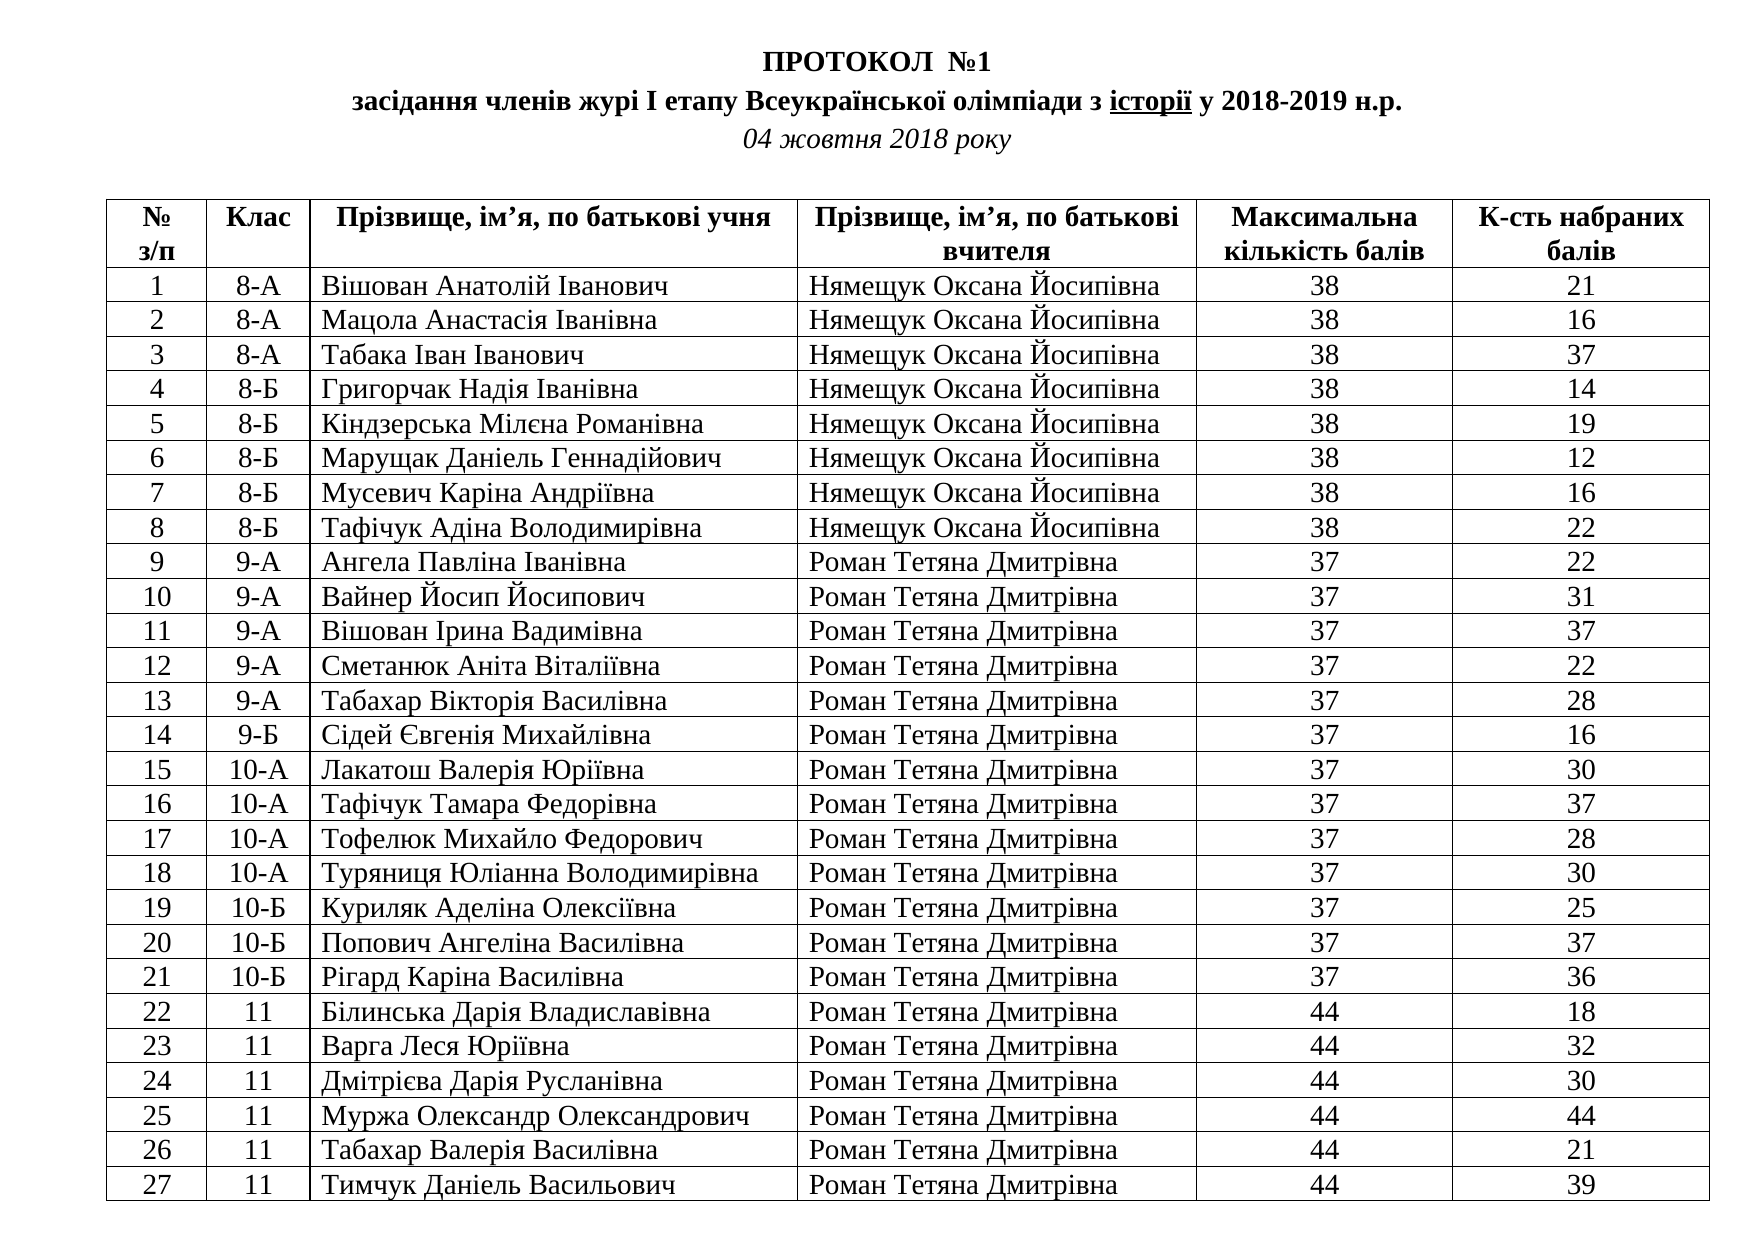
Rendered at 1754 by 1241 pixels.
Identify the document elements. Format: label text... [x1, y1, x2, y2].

table_cell 22 [107, 994, 206, 1027]
table_cell 9-А [207, 683, 309, 716]
table_cell 9 [107, 544, 206, 578]
table_header Прізвище, ім’я, по батькові вчителя [798, 200, 1196, 267]
table_cell Роман Тетяна Дмитрівна [798, 1132, 1196, 1166]
table_cell Вішован Ірина Вадимівна [311, 614, 797, 647]
table_cell Роман Тетяна Дмитрівна [798, 1029, 1196, 1062]
table_cell 38 [1197, 441, 1452, 474]
table_cell 37 [1197, 544, 1452, 578]
table_cell 10-Б [207, 959, 309, 993]
table_cell Роман Тетяна Дмитрівна [798, 648, 1196, 682]
table_cell 14 [107, 717, 206, 751]
table_cell 28 [1453, 821, 1709, 854]
table_cell 38 [1197, 337, 1452, 370]
table_cell 11 [107, 614, 206, 647]
table_cell 28 [1453, 683, 1709, 716]
table_cell 10 [107, 579, 206, 612]
table_cell Варга Леся Юріївна [311, 1029, 797, 1062]
table_cell 44 [1197, 1029, 1452, 1062]
table_cell 2 [107, 302, 206, 336]
table_cell 1 [107, 268, 206, 301]
table_cell 10-А [207, 821, 309, 854]
table_cell 37 [1453, 786, 1709, 820]
table_cell 9-Б [207, 717, 309, 751]
table_cell 11 [207, 1029, 309, 1062]
table_cell 6 [107, 441, 206, 474]
table_cell Мусевич Каріна Андріївна [311, 475, 797, 509]
table_header К-сть набраних балів [1453, 200, 1709, 267]
table_cell 30 [1453, 1063, 1709, 1097]
table_cell 37 [1197, 786, 1452, 820]
table_cell 16 [1453, 717, 1709, 751]
table_cell 19 [107, 890, 206, 924]
table_cell Роман Тетяна Дмитрівна [798, 1098, 1196, 1131]
table_cell Куриляк Аделіна Олексіївна [311, 890, 797, 924]
table_cell Мацола Анастасія Іванівна [311, 302, 797, 336]
table_cell Тимчук Даніель Васильович [311, 1167, 797, 1200]
table_cell Роман Тетяна Дмитрівна [798, 579, 1196, 612]
table_cell 44 [1197, 1063, 1452, 1097]
table_cell 12 [1453, 441, 1709, 474]
table_cell 37 [1453, 614, 1709, 647]
table_cell Роман Тетяна Дмитрівна [798, 1167, 1196, 1200]
table_cell 10-А [207, 752, 309, 785]
table_cell 30 [1453, 752, 1709, 785]
table_cell 36 [1453, 959, 1709, 993]
table_cell Тафічук Тамара Федорівна [311, 786, 797, 820]
table_cell 10-А [207, 856, 309, 889]
table_cell 31 [1453, 579, 1709, 612]
table_cell Сметанюк Аніта Віталіївна [311, 648, 797, 682]
table_cell 38 [1197, 406, 1452, 439]
table_cell 39 [1453, 1167, 1709, 1200]
table_cell Вайнер Йосип Йосипович [311, 579, 797, 612]
table_cell 44 [1197, 1167, 1452, 1200]
table_cell 8-Б [207, 441, 309, 474]
table_cell Роман Тетяна Дмитрівна [798, 1063, 1196, 1097]
table_cell Туряниця Юліанна Володимирівна [311, 856, 797, 889]
table_cell Марущак Даніель Геннадійович [311, 441, 797, 474]
table_cell Білинська Дарія Владиславівна [311, 994, 797, 1027]
text 04 жовтня 2018 року [118, 121, 1636, 155]
table_cell 38 [1197, 268, 1452, 301]
table_cell 44 [1197, 1132, 1452, 1166]
table_cell 44 [1197, 994, 1452, 1027]
table_cell 22 [1453, 510, 1709, 543]
table_cell Нямещук Оксана Йосипівна [798, 371, 1196, 405]
table_cell 9-А [207, 579, 309, 612]
table_cell 37 [1197, 856, 1452, 889]
table_cell 10-Б [207, 925, 309, 958]
table_cell 23 [107, 1029, 206, 1062]
table_cell 21 [107, 959, 206, 993]
table_cell 37 [1197, 752, 1452, 785]
table_cell 37 [1197, 648, 1452, 682]
table_cell Кіндзерська Мілєна Романівна [311, 406, 797, 439]
table_cell 27 [107, 1167, 206, 1200]
table_cell 8 [107, 510, 206, 543]
table_cell Нямещук Оксана Йосипівна [798, 406, 1196, 439]
table_cell 37 [1197, 683, 1452, 716]
table_cell 8-А [207, 302, 309, 336]
table_cell 25 [1453, 890, 1709, 924]
table_cell 38 [1197, 510, 1452, 543]
table_cell Нямещук Оксана Йосипівна [798, 337, 1196, 370]
table_cell 37 [1197, 925, 1452, 958]
table_cell Вішован Анатолій Іванович [311, 268, 797, 301]
table_cell 26 [107, 1132, 206, 1166]
table_cell 9-А [207, 614, 309, 647]
table_cell 37 [1197, 890, 1452, 924]
table_cell 38 [1197, 475, 1452, 509]
table_cell Роман Тетяна Дмитрівна [798, 856, 1196, 889]
table_cell 10-Б [207, 890, 309, 924]
table_cell Роман Тетяна Дмитрівна [798, 544, 1196, 578]
table_header Максимальна кількість балів [1197, 200, 1452, 267]
table_cell Табака Іван Іванович [311, 337, 797, 370]
table_cell 10-А [207, 786, 309, 820]
table_cell 37 [1197, 959, 1452, 993]
table_cell Роман Тетяна Дмитрівна [798, 717, 1196, 751]
table_cell Роман Тетяна Дмитрівна [798, 959, 1196, 993]
table_cell Роман Тетяна Дмитрівна [798, 614, 1196, 647]
table_cell Табахар Валерія Василівна [311, 1132, 797, 1166]
table_cell 18 [1453, 994, 1709, 1027]
text ПРОТОКОЛ №1 [118, 44, 1636, 78]
table_cell Попович Ангеліна Василівна [311, 925, 797, 958]
table_cell Роман Тетяна Дмитрівна [798, 925, 1196, 958]
table_cell 22 [1453, 544, 1709, 578]
table_cell 21 [1453, 1132, 1709, 1166]
table_cell 8-Б [207, 475, 309, 509]
table_cell Лакатош Валерія Юріївна [311, 752, 797, 785]
table_cell 9-А [207, 648, 309, 682]
table_cell Ангела Павліна Іванівна [311, 544, 797, 578]
table_cell 24 [107, 1063, 206, 1097]
table_cell 14 [1453, 371, 1709, 405]
table_cell 44 [1453, 1098, 1709, 1131]
table_cell 8-Б [207, 406, 309, 439]
table_cell 25 [107, 1098, 206, 1131]
table_cell 17 [107, 821, 206, 854]
table_cell Муржа Олександр Олександрович [311, 1098, 797, 1131]
table_cell 8-А [207, 268, 309, 301]
table_cell 37 [1197, 821, 1452, 854]
table_cell Рігард Каріна Василівна [311, 959, 797, 993]
table_cell 19 [1453, 406, 1709, 439]
table_cell Григорчак Надія Іванівна [311, 371, 797, 405]
table_cell 11 [207, 994, 309, 1027]
table_cell Роман Тетяна Дмитрівна [798, 821, 1196, 854]
table_cell 38 [1197, 371, 1452, 405]
table_cell 11 [207, 1063, 309, 1097]
table_cell 20 [107, 925, 206, 958]
table_cell 37 [1197, 579, 1452, 612]
table_cell 5 [107, 406, 206, 439]
table_cell 8-А [207, 337, 309, 370]
table_cell Сідей Євгенія Михайлівна [311, 717, 797, 751]
table_cell 11 [207, 1098, 309, 1131]
table_cell 16 [1453, 302, 1709, 336]
table_cell Дмітрієва Дарія Русланівна [311, 1063, 797, 1097]
table_cell 38 [1197, 302, 1452, 336]
table_cell 12 [107, 648, 206, 682]
table_cell Роман Тетяна Дмитрівна [798, 786, 1196, 820]
table_cell Нямещук Оксана Йосипівна [798, 441, 1196, 474]
table_cell Тафічук Адіна Володимирівна [311, 510, 797, 543]
table_cell 32 [1453, 1029, 1709, 1062]
table_cell Роман Тетяна Дмитрівна [798, 752, 1196, 785]
table_cell 37 [1453, 337, 1709, 370]
table_cell 11 [207, 1167, 309, 1200]
table_cell 3 [107, 337, 206, 370]
table_header Прізвище, ім’я, по батькові учня [311, 200, 797, 267]
table_cell 9-А [207, 544, 309, 578]
table_cell 8-Б [207, 510, 309, 543]
table_cell 8-Б [207, 371, 309, 405]
table_cell 37 [1453, 925, 1709, 958]
table_cell 44 [1197, 1098, 1452, 1131]
table_cell 37 [1197, 614, 1452, 647]
table_cell 18 [107, 856, 206, 889]
table_cell 22 [1453, 648, 1709, 682]
table_cell Нямещук Оксана Йосипівна [798, 510, 1196, 543]
table_cell 7 [107, 475, 206, 509]
table_cell 13 [107, 683, 206, 716]
table_cell 37 [1197, 717, 1452, 751]
table_cell 30 [1453, 856, 1709, 889]
table_cell Нямещук Оксана Йосипівна [798, 475, 1196, 509]
table_cell 4 [107, 371, 206, 405]
table_cell Нямещук Оксана Йосипівна [798, 302, 1196, 336]
table_cell 16 [107, 786, 206, 820]
text засідання членів журі І етапу Всеукраїнської олімпіади з історії у 2018-2019 н.р. [118, 83, 1636, 116]
table_cell 11 [207, 1132, 309, 1166]
table_cell Роман Тетяна Дмитрівна [798, 890, 1196, 924]
table_cell Роман Тетяна Дмитрівна [798, 683, 1196, 716]
table_header № з/п [107, 200, 206, 267]
table_cell Роман Тетяна Дмитрівна [798, 994, 1196, 1027]
table_cell 15 [107, 752, 206, 785]
table_cell Табахар Вікторія Василівна [311, 683, 797, 716]
table_cell Нямещук Оксана Йосипівна [798, 268, 1196, 301]
table_cell 21 [1453, 268, 1709, 301]
table_cell 16 [1453, 475, 1709, 509]
table_cell Тофелюк Михайло Федорович [311, 821, 797, 854]
table_header Клас [207, 200, 309, 267]
